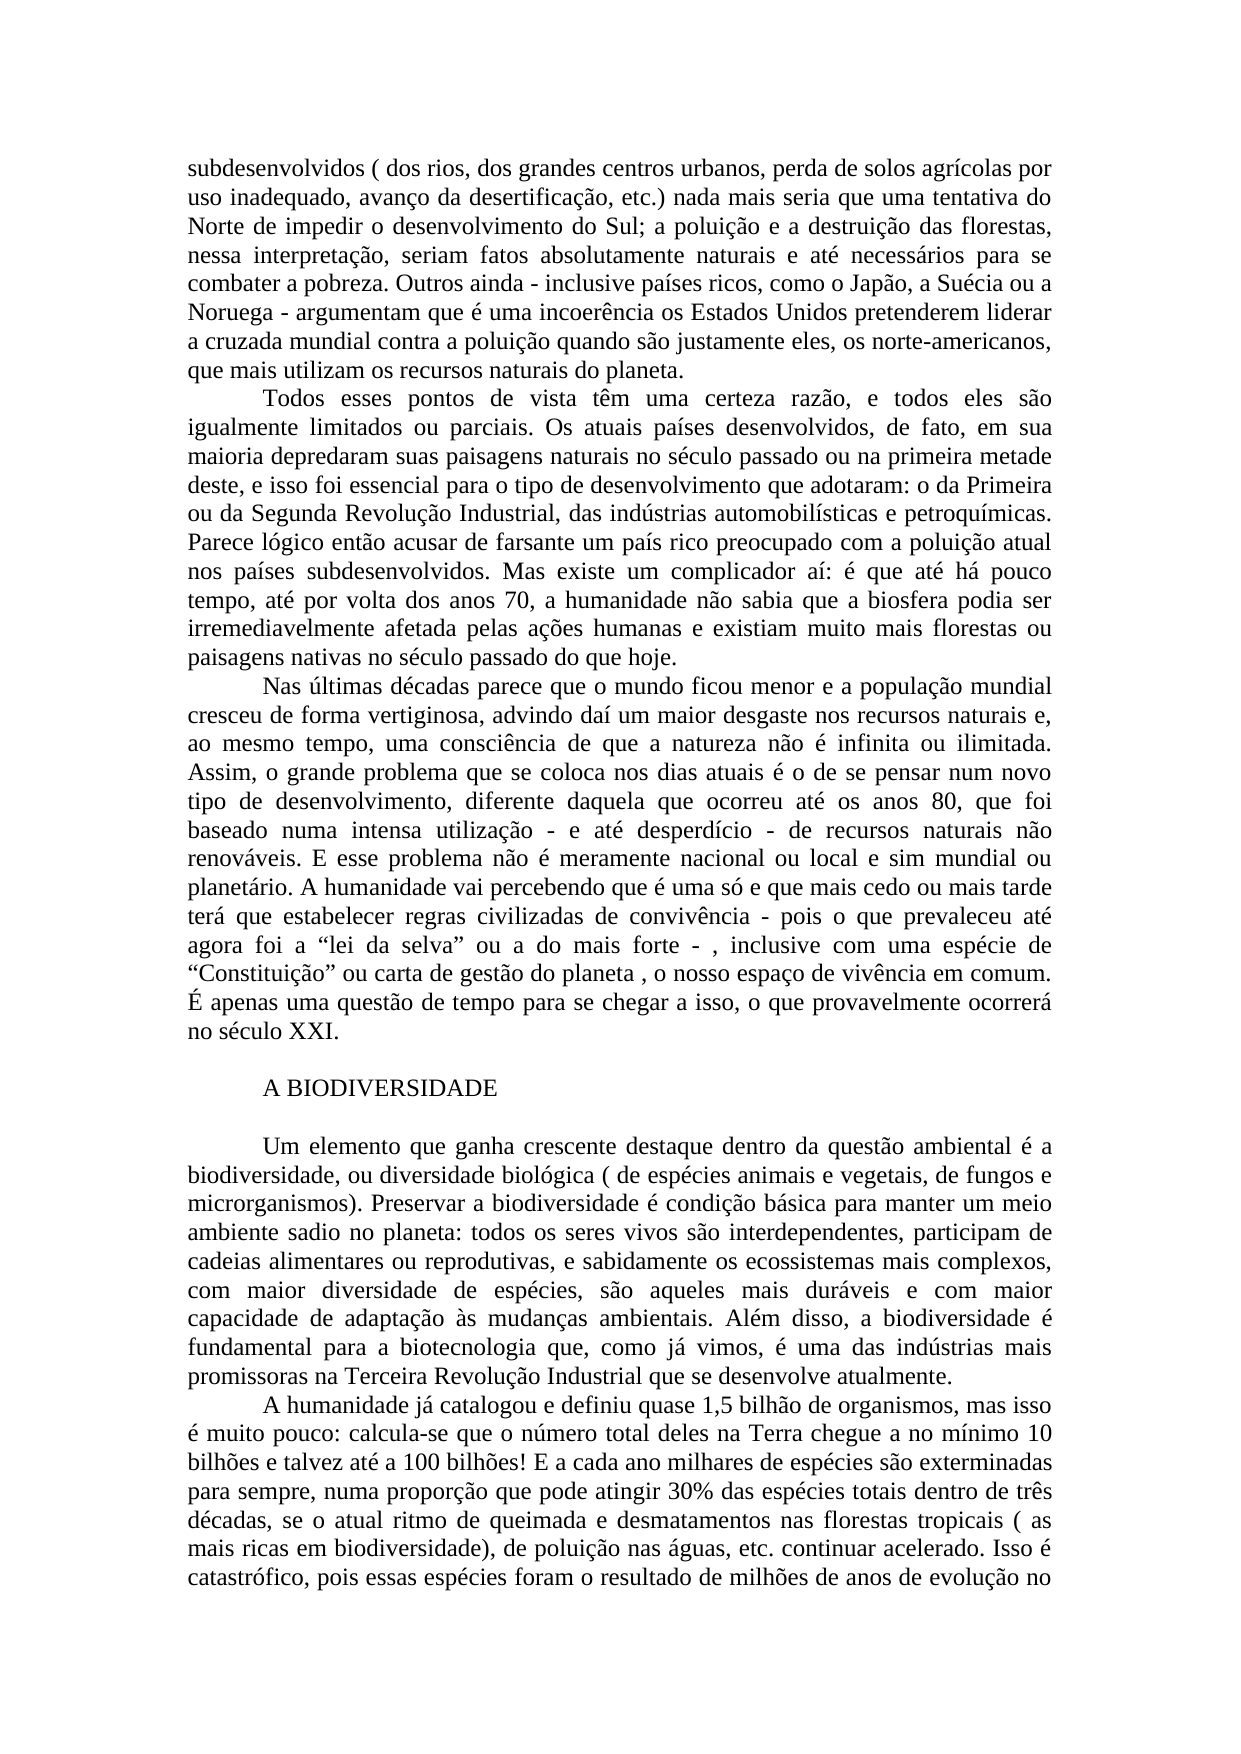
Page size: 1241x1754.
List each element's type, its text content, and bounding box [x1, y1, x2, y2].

text Todos esses pontos de vista têm uma certeza razão, e todos eles são igualmente limitados ou parciais. Os atuais países desenvolvidos, de fato, em sua maioria depredaram suas paisagens naturais no século passado ou na primeira metade deste, e isso foi essencial para o tipo de desenvolvimento que adotaram: o da Primeira ou da Segunda Revolução Industrial, das indústrias automobilísticas e petroquímicas. Parece lógico então acusar de farsante um país rico preocupado com a poluição atual nos países subdesenvolvidos. Mas existe um complicador aí: é que até há pouco tempo, até por volta dos anos 70, a humanidade não sabia que a biosfera podia ser irremediavelmente afetada pelas ações humanas e existiam muito mais florestas ou paisagens nativas no século passado do que hoje. [187, 383, 1053, 671]
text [187, 1390, 1053, 1591]
text Nas últimas décadas parece que o mundo ficou menor e a população mundial cresceu de forma vertiginosa, advindo daí um maior desgaste nos recursos naturais e, ao mesmo tempo, uma consciência de que a natureza não é infinita ou ilimitada. Assim, o grande problema que se coloca nos dias atuais é o de se pensar num novo tipo de desenvolvimento, diferente daquela que ocorreu até os anos 80, que foi baseado numa intensa utilização - e até desperdício - de recursos naturais não renováveis. E esse problema não é meramente nacional ou local e sim mundial ou planetário. A humanidade vai percebendo que é uma só e que mais cedo ou mais tarde terá que estabelecer regras civilizadas de convivência - pois o que prevaleceu até agora foi a “lei da selva” ou a do mais forte - , inclusive com uma espécie de “Constituição” ou carta de gestão do planeta , o nosso espaço de vivência em comum. É apenas uma questão de tempo para se chegar a isso, o que provavelmente ocorrerá no século XXI. [187, 671, 1053, 1045]
text A BIODIVERSIDADE [187, 1073, 1053, 1102]
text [187, 153, 1053, 383]
text Um elemento que ganha crescente destaque dentro da questão ambiental é a biodiversidade, ou diversidade biológica ( de espécies animais e vegetais, de fungos e microrganismos). Preservar a biodiversidade é condição básica para manter um meio ambiente sadio no planeta: todos os seres vivos são interdependentes, participam de cadeias alimentares ou reprodutivas, e sabidamente os ecossistemas mais complexos, com maior diversidade de espécies, são aqueles mais duráveis e com maior capacidade de adaptação às mudanças ambientais. Além disso, a biodiversidade é fundamental para a biotecnologia que, como já vimos, é uma das indústrias mais promissoras na Terceira Revolução Industrial que se desenvolve atualmente. [187, 1131, 1053, 1390]
